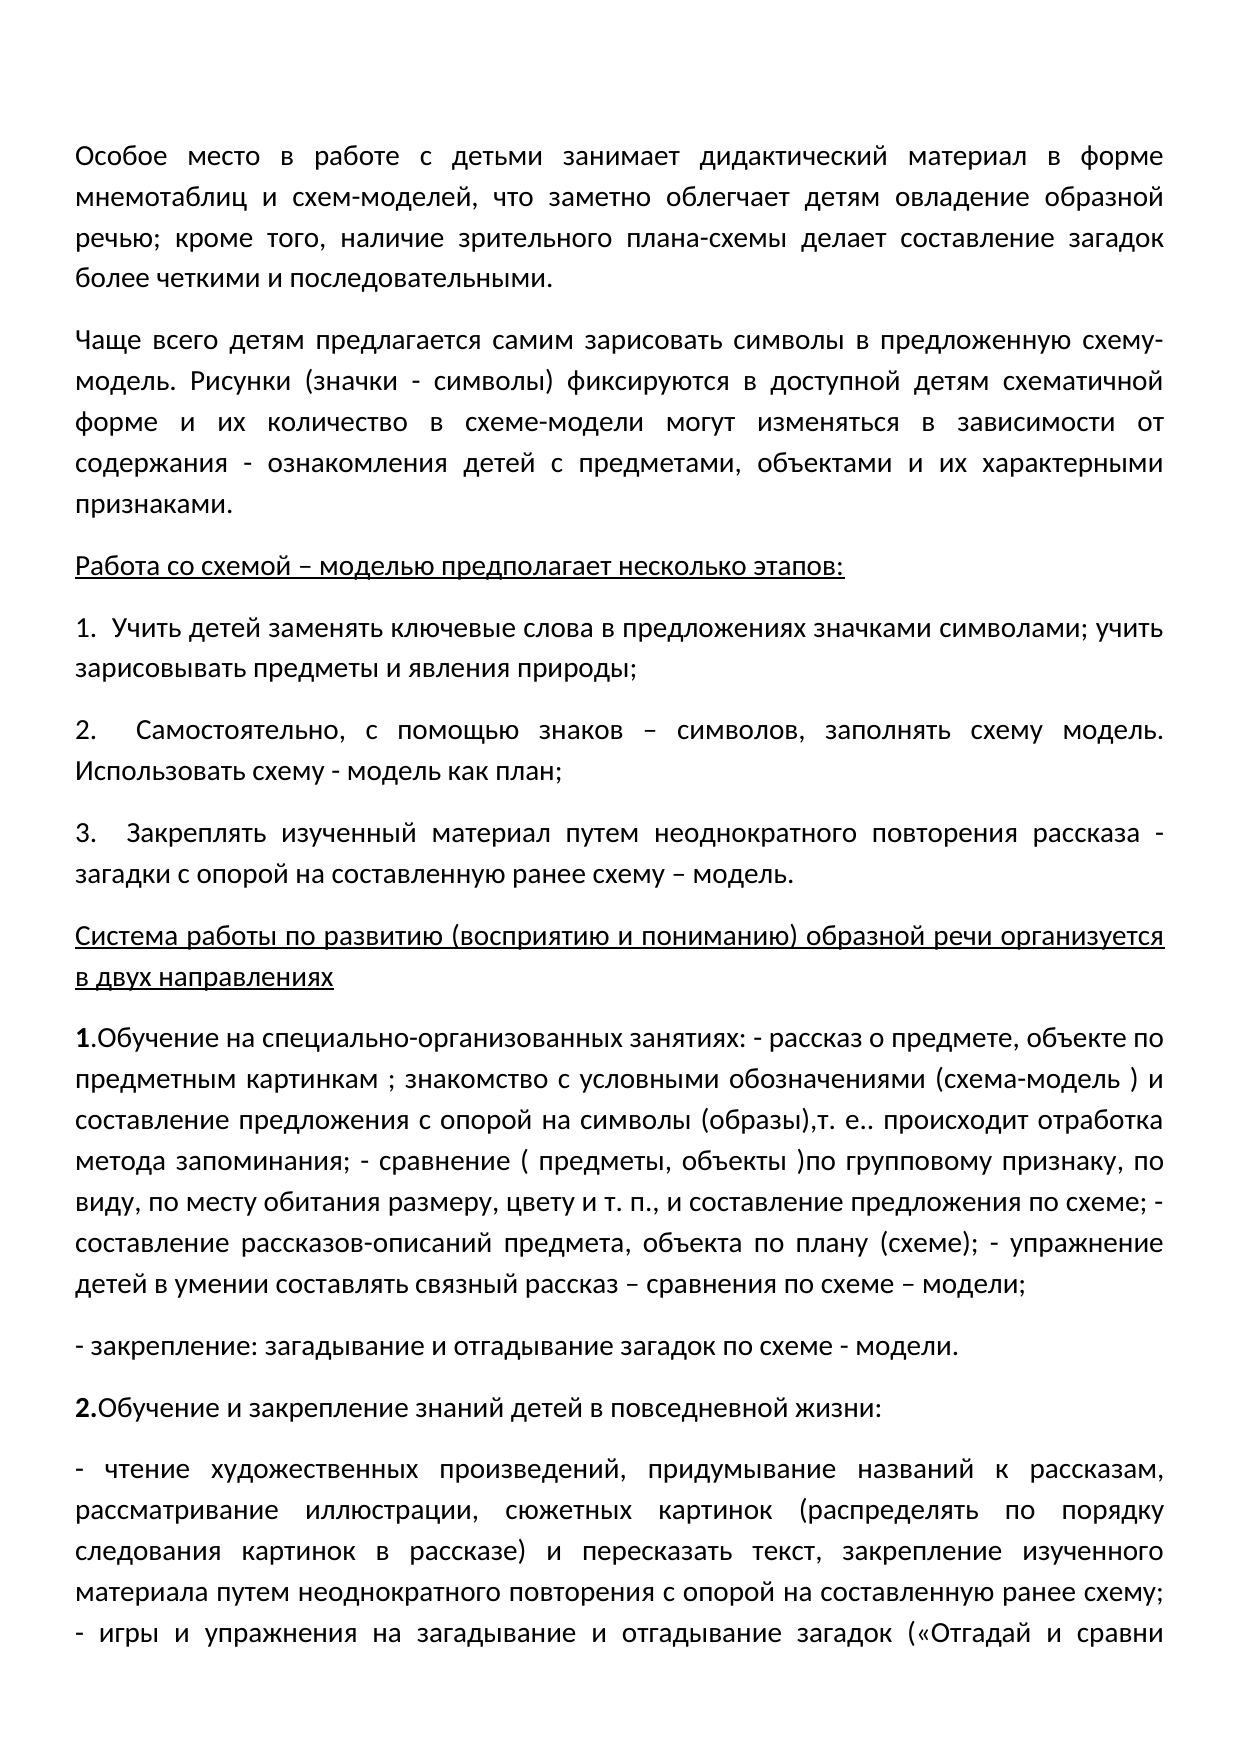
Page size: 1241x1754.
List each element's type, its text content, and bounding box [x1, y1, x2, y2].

text Система работы по развитию (восприятию и пониманию) образной речи организуется в двух направлениях [75, 917, 1165, 947]
text 2. Самостоятельно, с помощью знаков – символов, заполнять схему модель. Использовать схему - модель как план; [75, 711, 1165, 788]
text Работа со схемой – моделью предполагает несколько этапов: [75, 547, 1165, 582]
text 3. Закреплять изученный материал путем неоднократного повторения рассказа - загадки с опорой на составленную ранее схему – модель. [75, 814, 1165, 891]
text - закрепление: загадывание и отгадывание загадок по схеме - модели. [75, 1327, 1165, 1362]
text 1. Учить детей заменять ключевые слова в предложениях значками символами; учить зарисовывать предметы и явления природы; [75, 609, 1165, 685]
text Особое место в работе с детьми занимает дидактический материал в форме мнемотаблиц и схем-моделей, что заметно облегчает детям овладение образной речью; кроме того, наличие зрительного плана-схемы делает составление загадок более четкими и последовательными. [75, 137, 1165, 295]
text 1.Обучение на специально-организованных занятиях: - рассказ о предмете, объекте по предметным картинкам ; знакомство с условными обозначениями (схема-модель ) и составление предложения с опорой на символы (образы),т. е.. происходит отработка метода запоминания; - сравнение ( предметы, объекты )по групповому признаку, по виду, по месту обитания размеру, цвету и т. п., и составление предложения по схеме; - составление рассказов-описаний предмета, объекта по плану (схеме); - упражнение детей в умении составлять связный рассказ – сравнения по схеме – модели; [75, 1019, 1165, 1301]
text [75, 1450, 1165, 1650]
text Система работы по развитию (восприятию и пониманию) образной речи организуется в двух направлениях [75, 949, 1165, 993]
text 2.Обучение и закрепление знаний детей в повседневной жизни: [75, 1389, 1165, 1424]
text Чаще всего детям предлагается самим зарисовать символы в предложенную схему-модель. Рисунки (значки - символы) фиксируются в доступной детям схематичной форме и их количество в схеме-модели могут изменяться в зависимости от содержания - ознакомления детей с предметами, объектами и их характерными признаками. [75, 321, 1165, 521]
